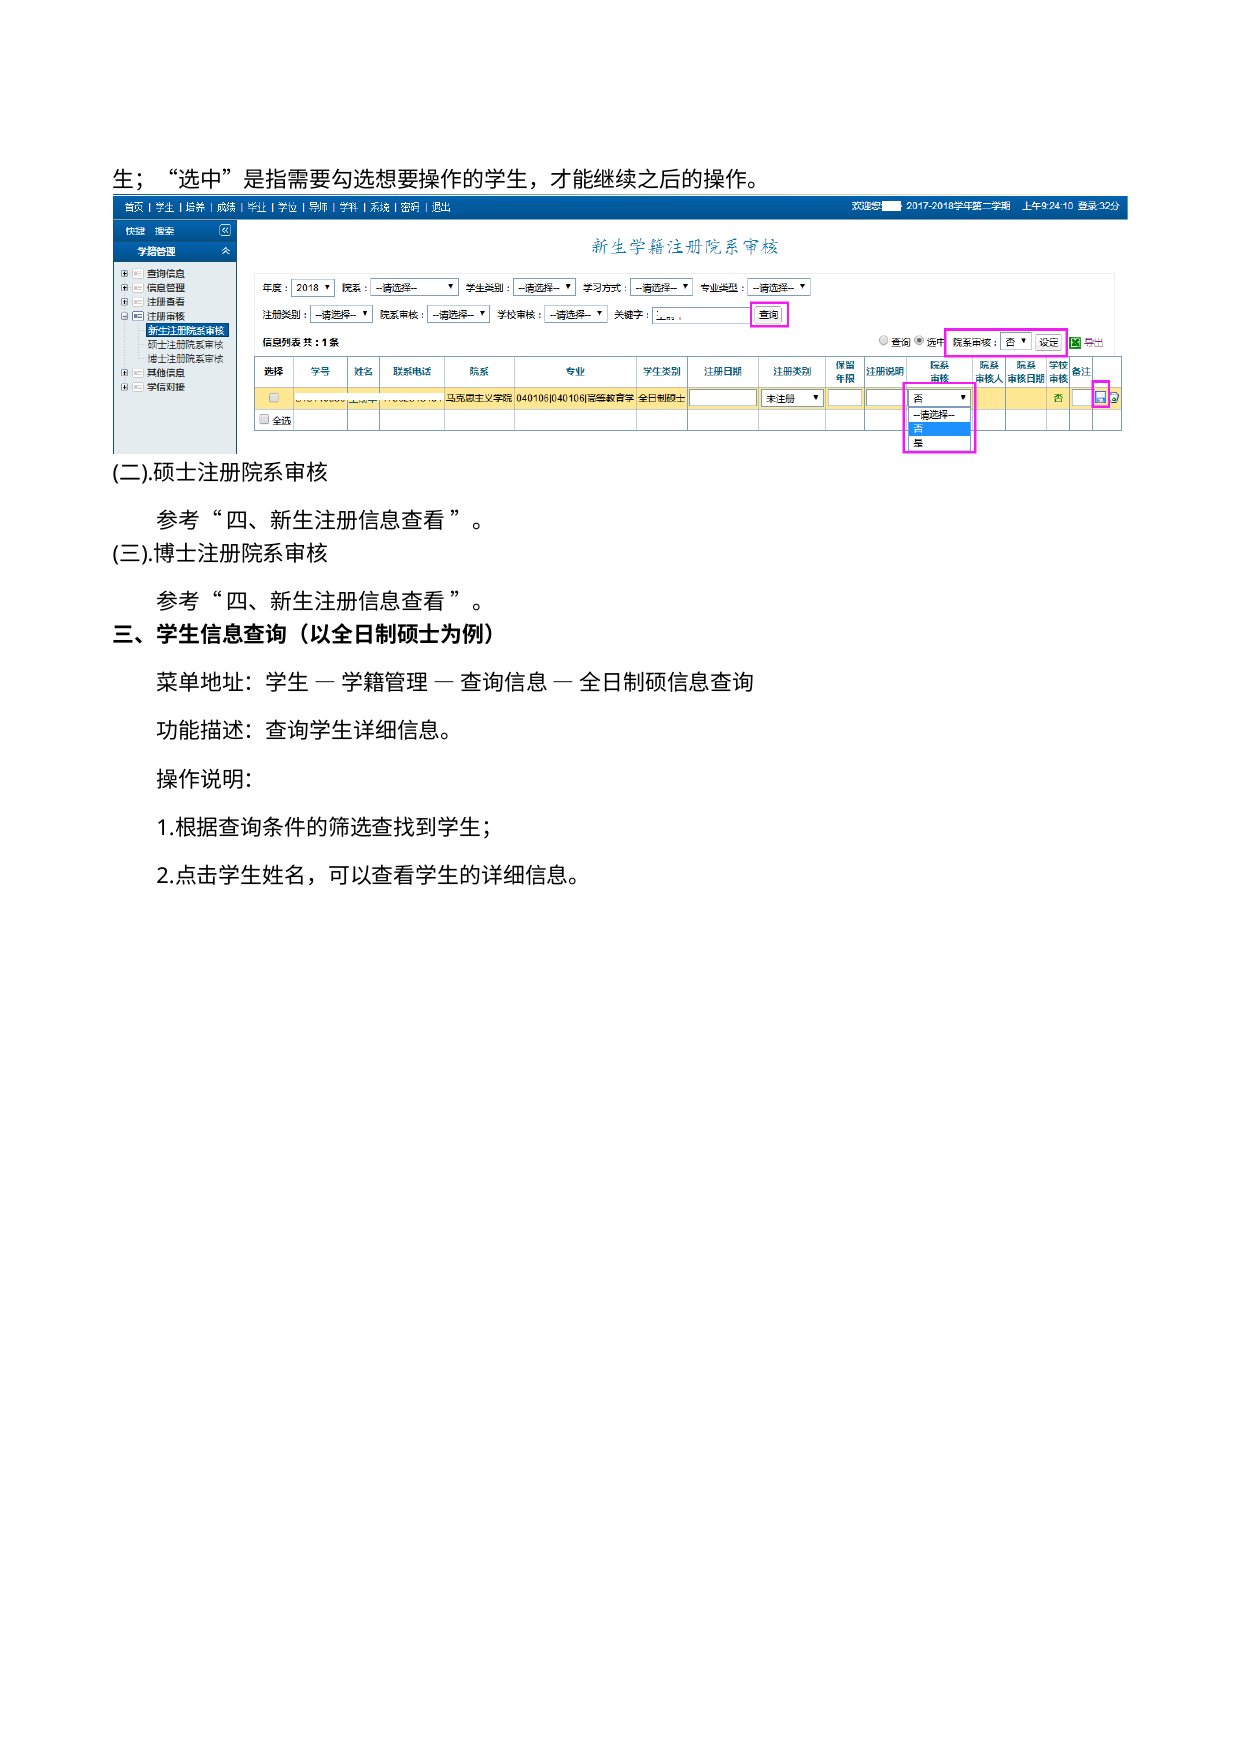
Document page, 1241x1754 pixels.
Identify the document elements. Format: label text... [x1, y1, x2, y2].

text 2.点击学生姓名，可以查看学生的详细信息。 [112, 858, 1128, 890]
text 参考“ 四、新生注册信息查看 ”。 [112, 584, 1128, 616]
text 功能描述：查询学生详细信息。 [112, 713, 1128, 745]
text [112, 162, 1128, 194]
picture [112, 194, 1128, 454]
text 参考“ 四、新生注册信息查看 ”。 [112, 503, 1128, 535]
text 操作说明： [112, 761, 1128, 794]
text (三).博士注册院系审核 [112, 535, 1128, 568]
text 1.根据查询条件的筛选查找到学生； [112, 809, 1128, 842]
text (二).硕士注册院系审核 [112, 454, 1128, 487]
text 菜单地址：学生 — 学籍管理 — 查询信息 — 全日制硕信息查询 [112, 664, 1128, 697]
text 三、学生信息查询（以全日制硕士为例） [112, 616, 1128, 649]
